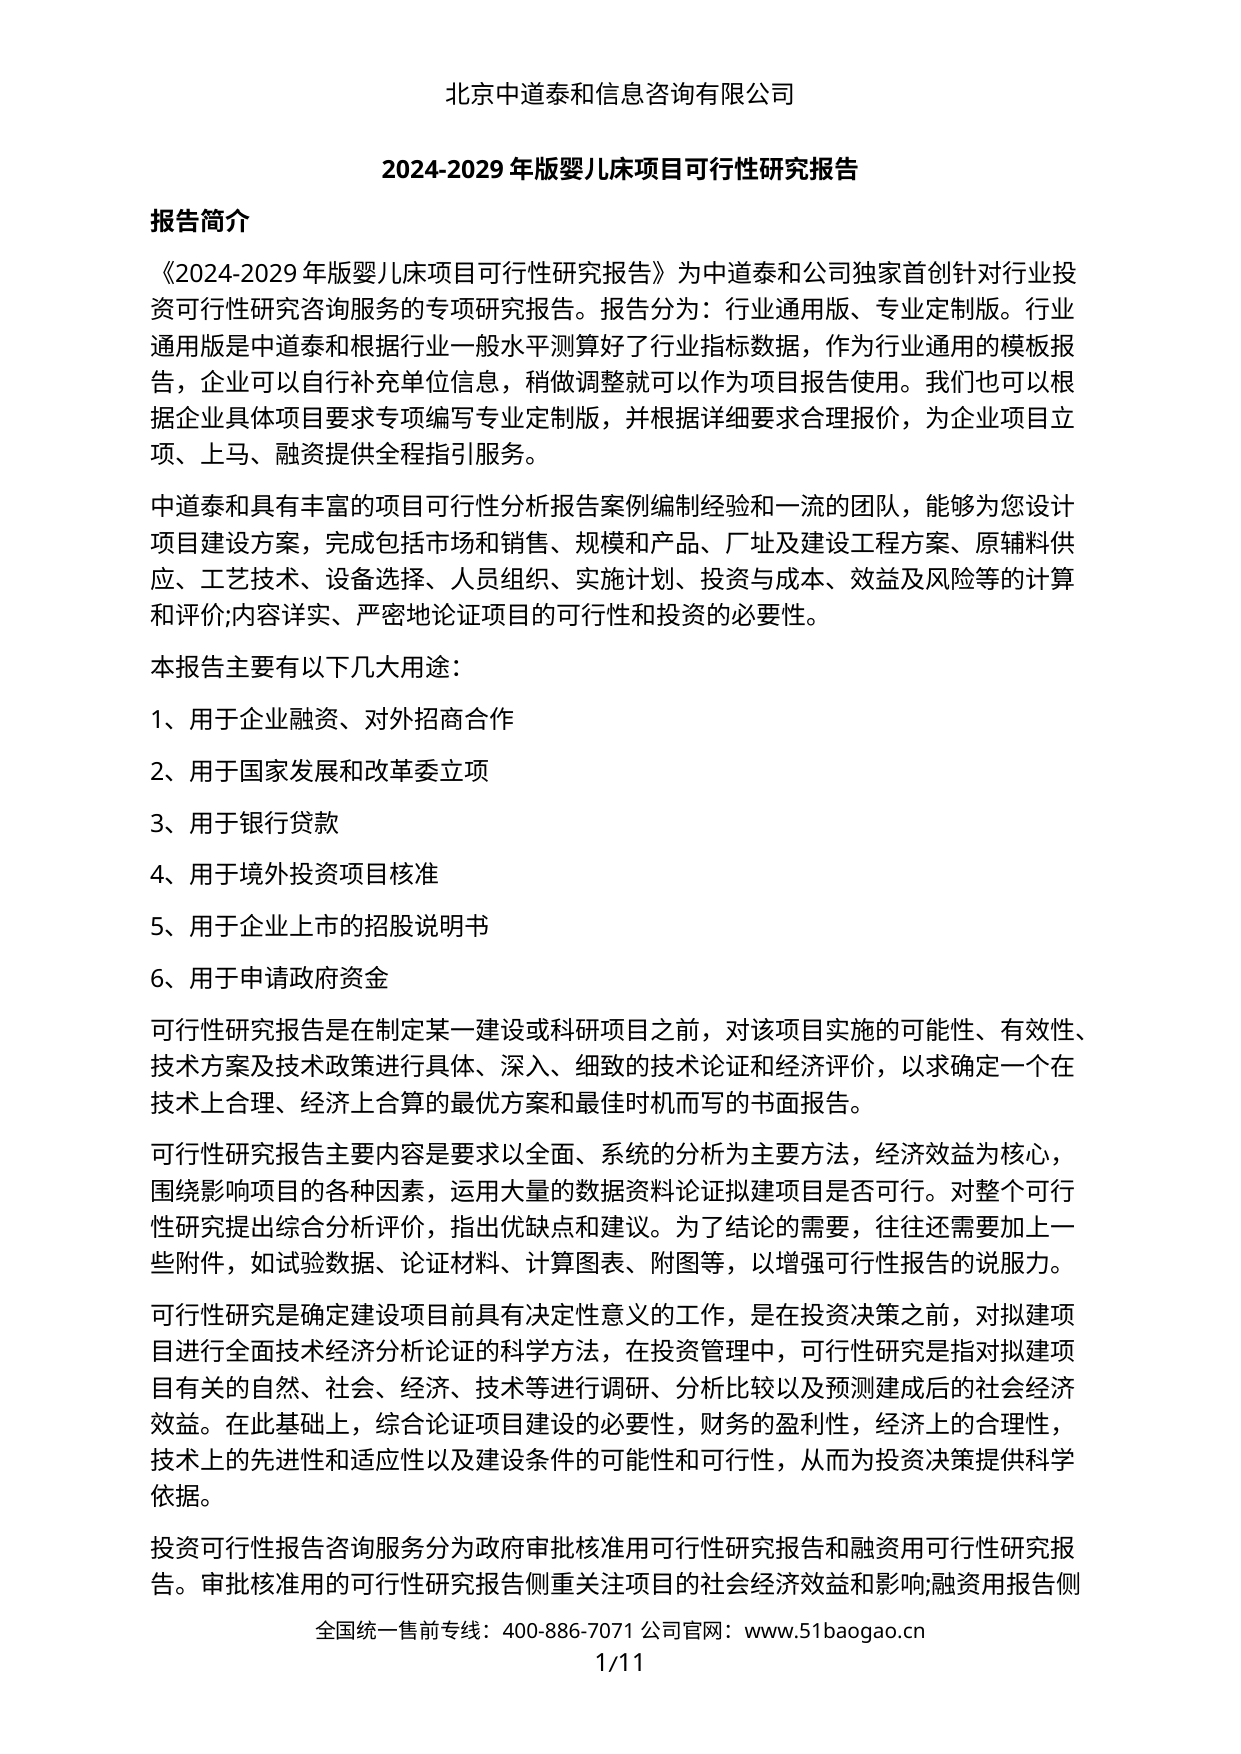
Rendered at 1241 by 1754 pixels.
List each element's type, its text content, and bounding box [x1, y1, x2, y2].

text 《2024-2029年版婴儿床项目可行性研究报告》为中道泰和公司独家首创针对行业投资可行性研究咨询服务的专项研究报告。报告分为：行业通用版、专业定制版。行业通用版是中道泰和根据行业一般水平测算好了行业指标数据，作为行业通用的模板报告，企业可以自行补充单位信息，稍做调整就可以作为项目报告使用。我们也可以根据企业具体项目要求专项编写专业定制版，并根据详细要求合理报价，为企业项目立项、上马、融资提供全程指引服务。 [150, 254, 1090, 471]
text 2024-2029年版婴儿床项目可行性研究报告 [150, 150, 1090, 186]
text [150, 1529, 1090, 1601]
text 4、用于境外投资项目核准 [150, 855, 1090, 891]
text 可行性研究报告是在制定某一建设或科研项目之前，对该项目实施的可能性、有效性、技术方案及技术政策进行具体、深入、细致的技术论证和经济评价，以求确定一个在技术上合理、经济上合算的最优方案和最佳时机而写的书面报告。 [150, 1011, 1090, 1119]
text 本报告主要有以下几大用途： [150, 647, 1090, 684]
text 中道泰和具有丰富的项目可行性分析报告案例编制经验和一流的团队，能够为您设计项目建设方案，完成包括市场和销售、规模和产品、厂址及建设工程方案、原辅料供应、工艺技术、设备选择、人员组织、实施计划、投资与成本、效益及风险等的计算和评价;内容详实、严密地论证项目的可行性和投资的必要性。 [150, 487, 1090, 632]
text 1、用于企业融资、对外招商合作 [150, 699, 1090, 736]
text 可行性研究是确定建设项目前具有决定性意义的工作，是在投资决策之前，对拟建项目进行全面技术经济分析论证的科学方法，在投资管理中，可行性研究是指对拟建项目有关的自然、社会、经济、技术等进行调研、分析比较以及预测建成后的社会经济效益。在此基础上，综合论证项目建设的必要性，财务的盈利性，经济上的合理性，技术上的先进性和适应性以及建设条件的可能性和可行性，从而为投资决策提供科学依据。 [150, 1296, 1090, 1513]
text 报告简介 [150, 202, 1090, 238]
text 5、用于企业上市的招股说明书 [150, 907, 1090, 943]
text 2、用于国家发展和改革委立项 [150, 751, 1090, 787]
text 可行性研究报告主要内容是要求以全面、系统的分析为主要方法，经济效益为核心，围绕影响项目的各种因素，运用大量的数据资料论证拟建项目是否可行。对整个可行性研究提出综合分析评价，指出优缺点和建议。为了结论的需要，往往还需要加上一些附件，如试验数据、论证材料、计算图表、附图等，以增强可行性报告的说服力。 [150, 1135, 1090, 1280]
text 6、用于申请政府资金 [150, 959, 1090, 995]
text 3、用于银行贷款 [150, 803, 1090, 839]
